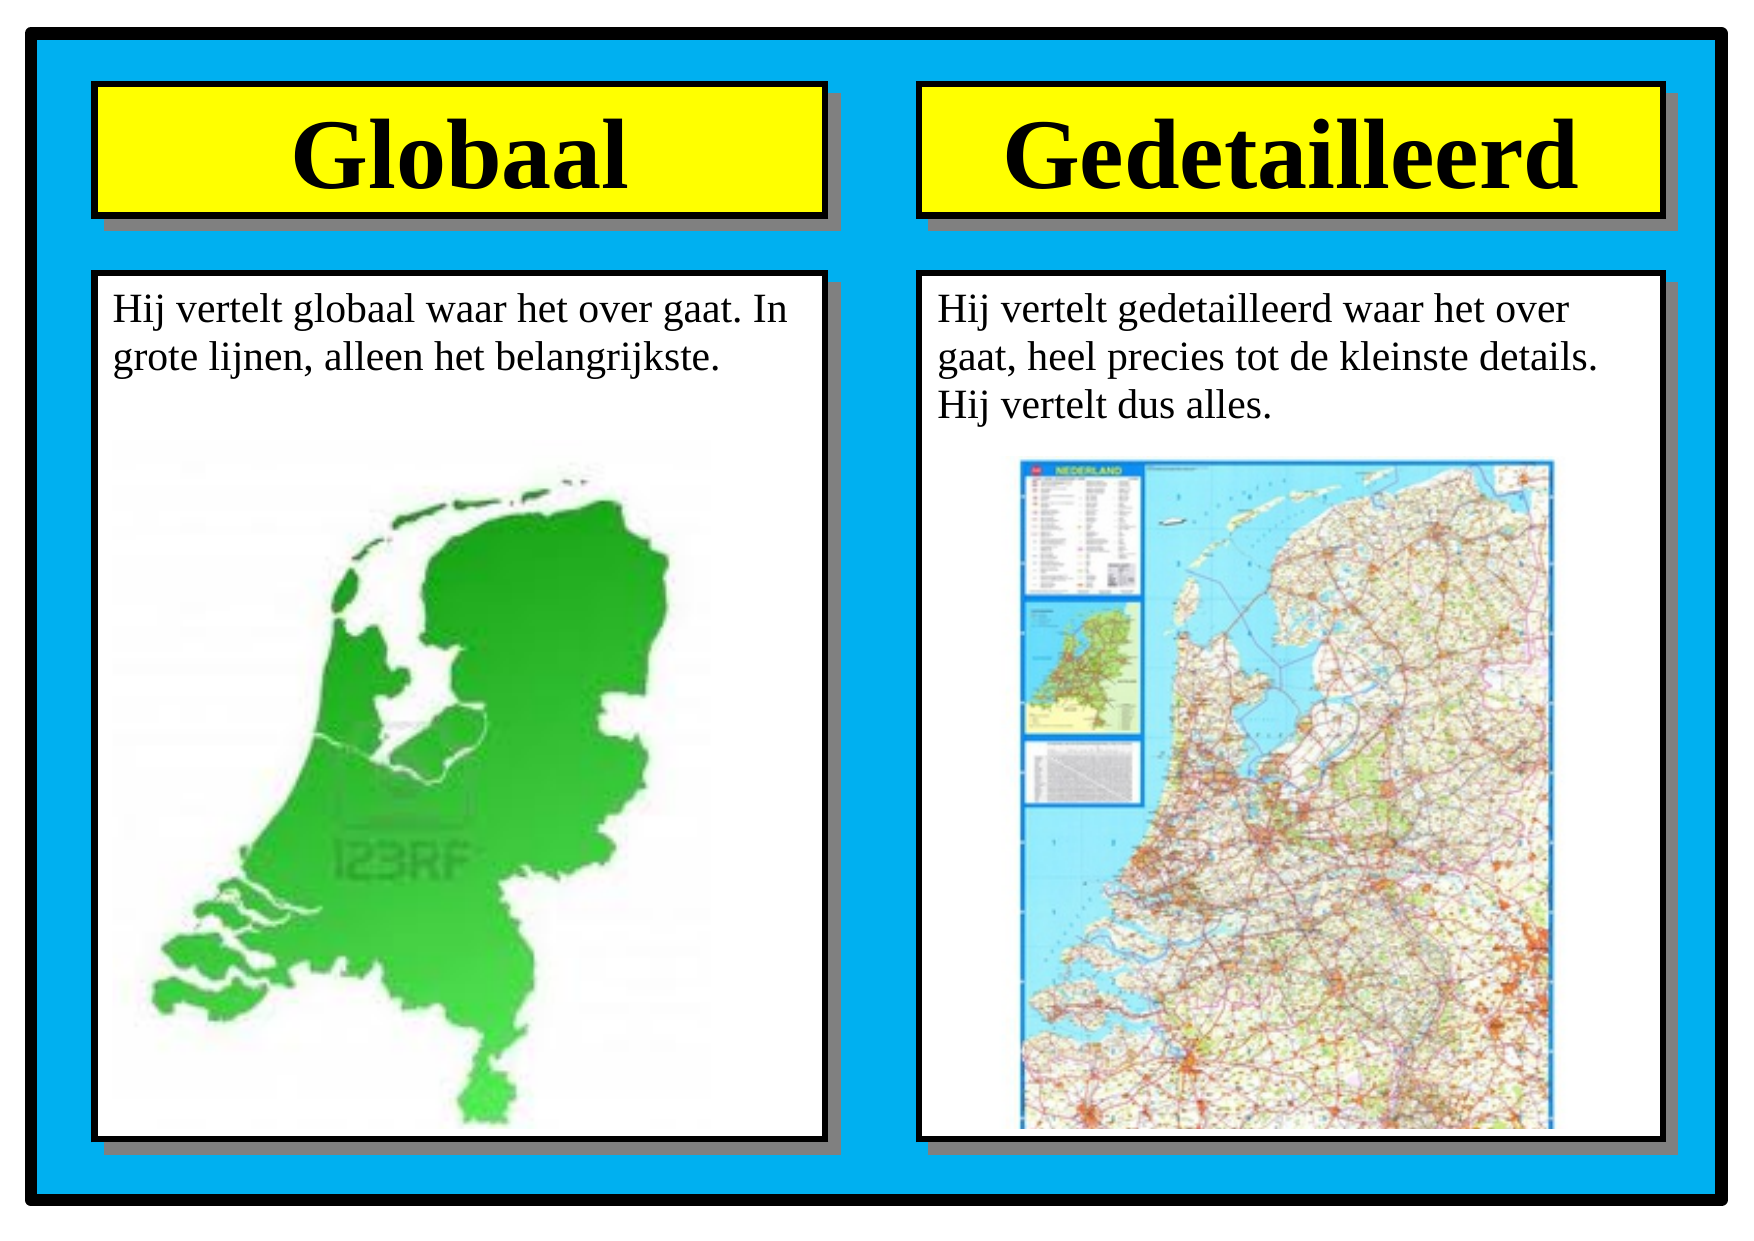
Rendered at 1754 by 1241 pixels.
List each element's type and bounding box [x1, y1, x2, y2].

picture [112, 440, 711, 1129]
picture [937, 456, 1640, 1129]
